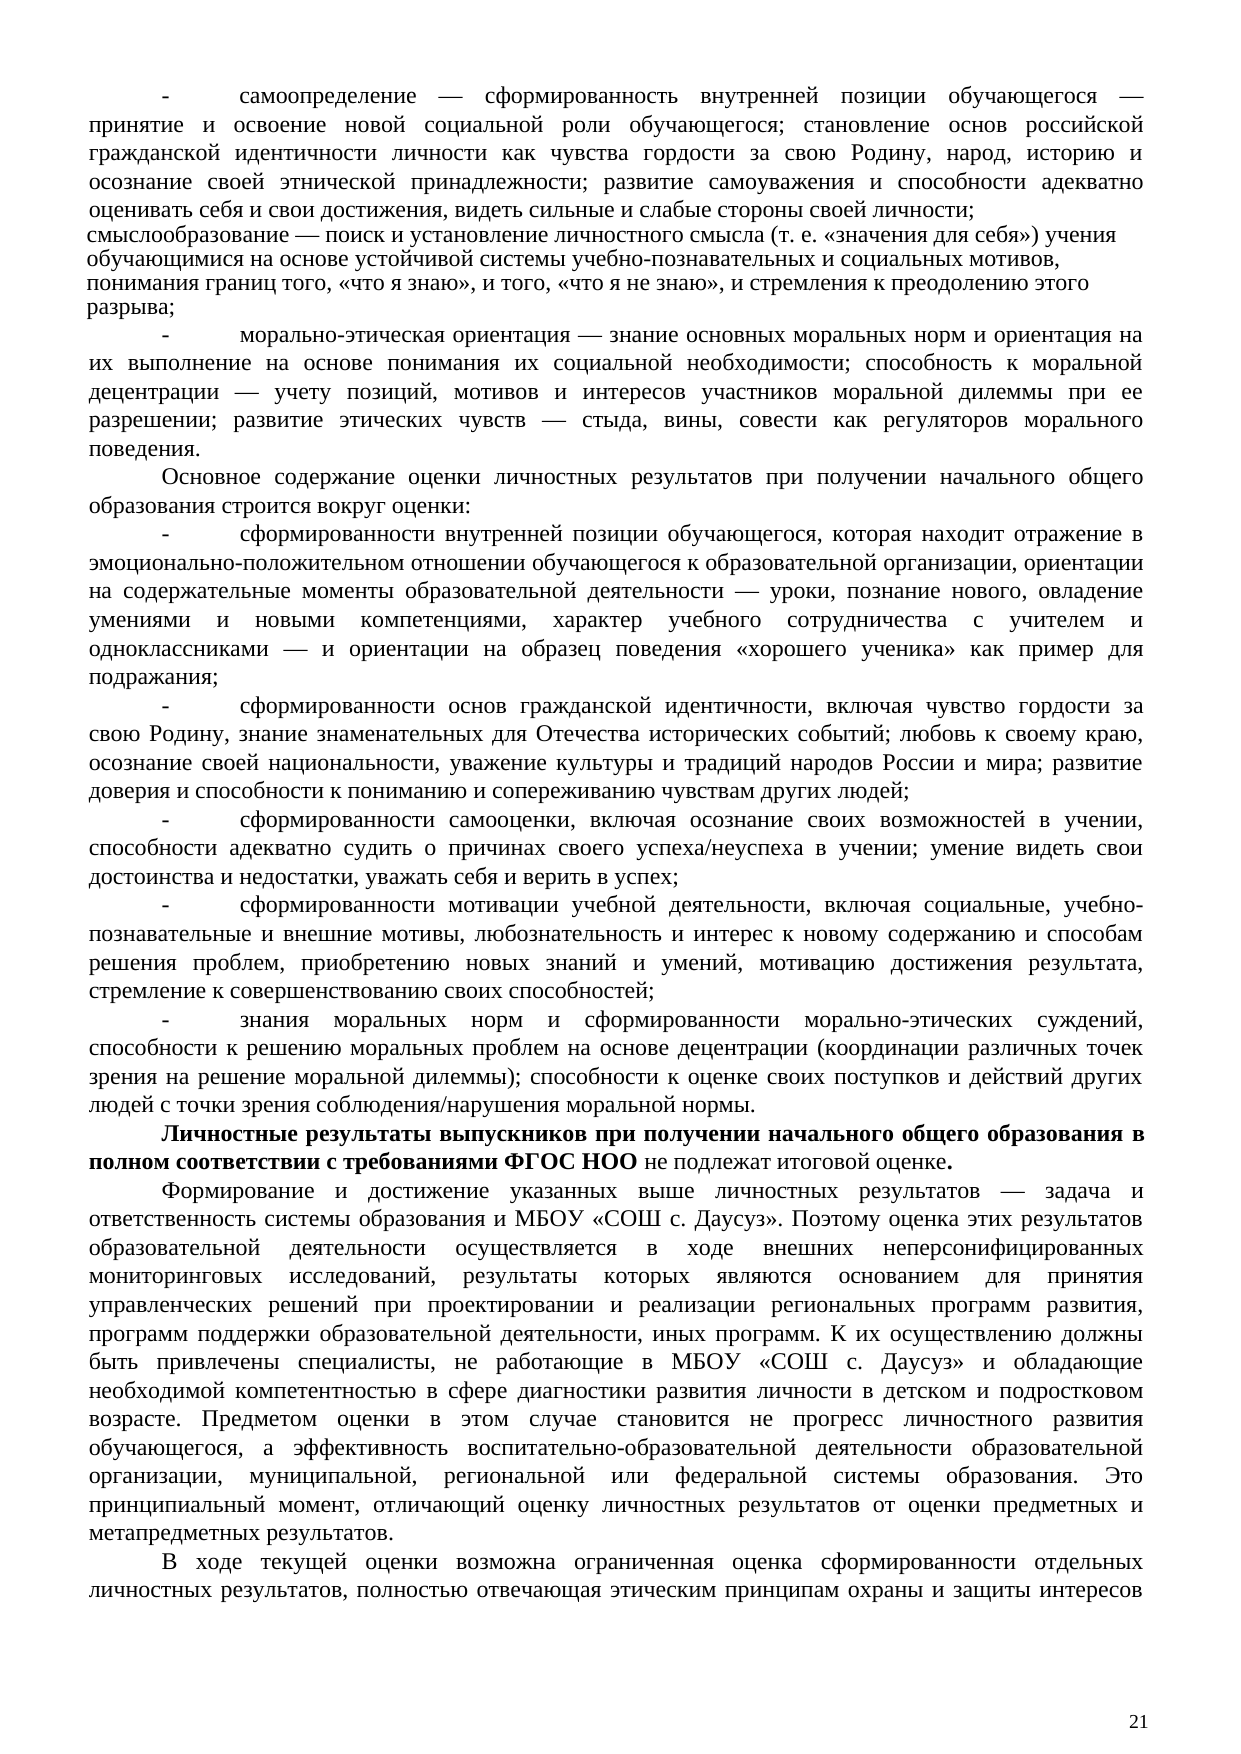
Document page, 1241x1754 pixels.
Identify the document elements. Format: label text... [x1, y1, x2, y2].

list самоопределение — сформированность внутренней позиции обучающегося — принятие и освоение новой социальной роли обучающегося; становление основ российской гражданской идентичности личности как чувства гордости за свою Родину, народ, историю и осознание своей этнической принадлежности; развитие самоуважения и способности адекватно оценивать себя и свои достижения, видеть сильные и слабые стороны своей личности; [88, 81, 1145, 223]
list морально-этическая ориентация — знание основных моральных норм и ориентация на их выполнение на основе понимания их социальной необходимости; способность к моральной децентрации — учету позиций, мотивов и интересов участников моральной дилеммы при ее разрешении; развитие этических чувств — стыда, вины, совести как регуляторов морального поведения. [88, 319, 1145, 462]
list сформированности мотивации учебной деятельности, включая социальные, учебно-познавательные и внешние мотивы, любознательность и интерес к новому содержанию и способам решения проблем, приобретению новых знаний и умений, мотивацию достижения результата, стремление к совершенствованию своих способностей; [88, 890, 1145, 1004]
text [88, 1546, 1145, 1603]
text Основное содержание оценки личностных результатов при получении начального общего образования строится вокруг оценки: [88, 462, 1145, 519]
list сформированности основ гражданской идентичности, включая чувство гордости за свою Родину, знание знаменательных для Отечества исторических событий; любовь к своему краю, осознание своей национальности, уважение культуры и традиций народов России и мира; развитие доверия и способности к пониманию и сопереживанию чувствам других людей; [88, 690, 1145, 804]
text Формирование и достижение указанных выше личностных результатов — задача и ответственность системы образования и МБОУ «СОШ с. Даусуз». Поэтому оценка этих результатов образовательной деятельности осуществляется в ходе внешних неперсонифицированных мониторинговых исследований, результаты которых являются основанием для принятия управленческих решений при проектировании и реализации региональных программ развития, программ поддержки образовательной деятельности, иных программ. К их осуществлению должны быть привлечены специалисты, не работающие в МБОУ «СОШ с. Даусуз» и обладающие необходимой компетентностью в сфере диагностики развития личности в детском и подростковом возрасте. Предметом оценки в этом случае становится не прогресс личностного развития обучающегося, а эффективность воспитательно-образовательной деятельности образовательной организации, муниципальной, региональной или федеральной системы образования. Это принципиальный момент, отличающий оценку личностных результатов от оценки предметных и метапредметных результатов. [88, 1175, 1145, 1546]
list знания моральных норм и сформированности морально-этических суждений, способности к решению моральных проблем на основе децентрации (координации различных точек зрения на решение моральной дилеммы); способности к оценке своих поступков и действий других людей с точки зрения соблюдения/нарушения моральной нормы. [88, 1004, 1145, 1118]
list сформированности внутренней позиции обучающегося, которая находит отражение в эмоционально-положительном отношении обучающегося к образовательной организации, ориентации на содержательные моменты образовательной деятельности — уроки, познание нового, овладение умениями и новыми компетенциями, характер учебного сотрудничества с учителем и одноклассниками — и ориентации на образец поведения «хорошего ученика» как пример для подражания; [88, 519, 1145, 690]
text Личностные результаты выпускников при получении начального общего образования в полном соответствии с требованиями ФГОС НОО не подлежат итоговой оценке. [88, 1118, 1145, 1175]
text смыслообразование — поиск и установление личностного смысла (т. е. «значения для себя») учения обучающимися на основе устойчивой системы учебно-познавательных и социальных мотивов, понимания границ того, «что я знаю», и того, «что я не знаю», и стремления к преодолению этого разрыва; [86, 223, 1147, 319]
list сформированности самооценки, включая осознание своих возможностей в учении, способности адекватно судить о причинах своего успеха/неуспеха в учении; умение видеть свои достоинства и недостатки, уважать себя и верить в успех; [88, 804, 1145, 890]
